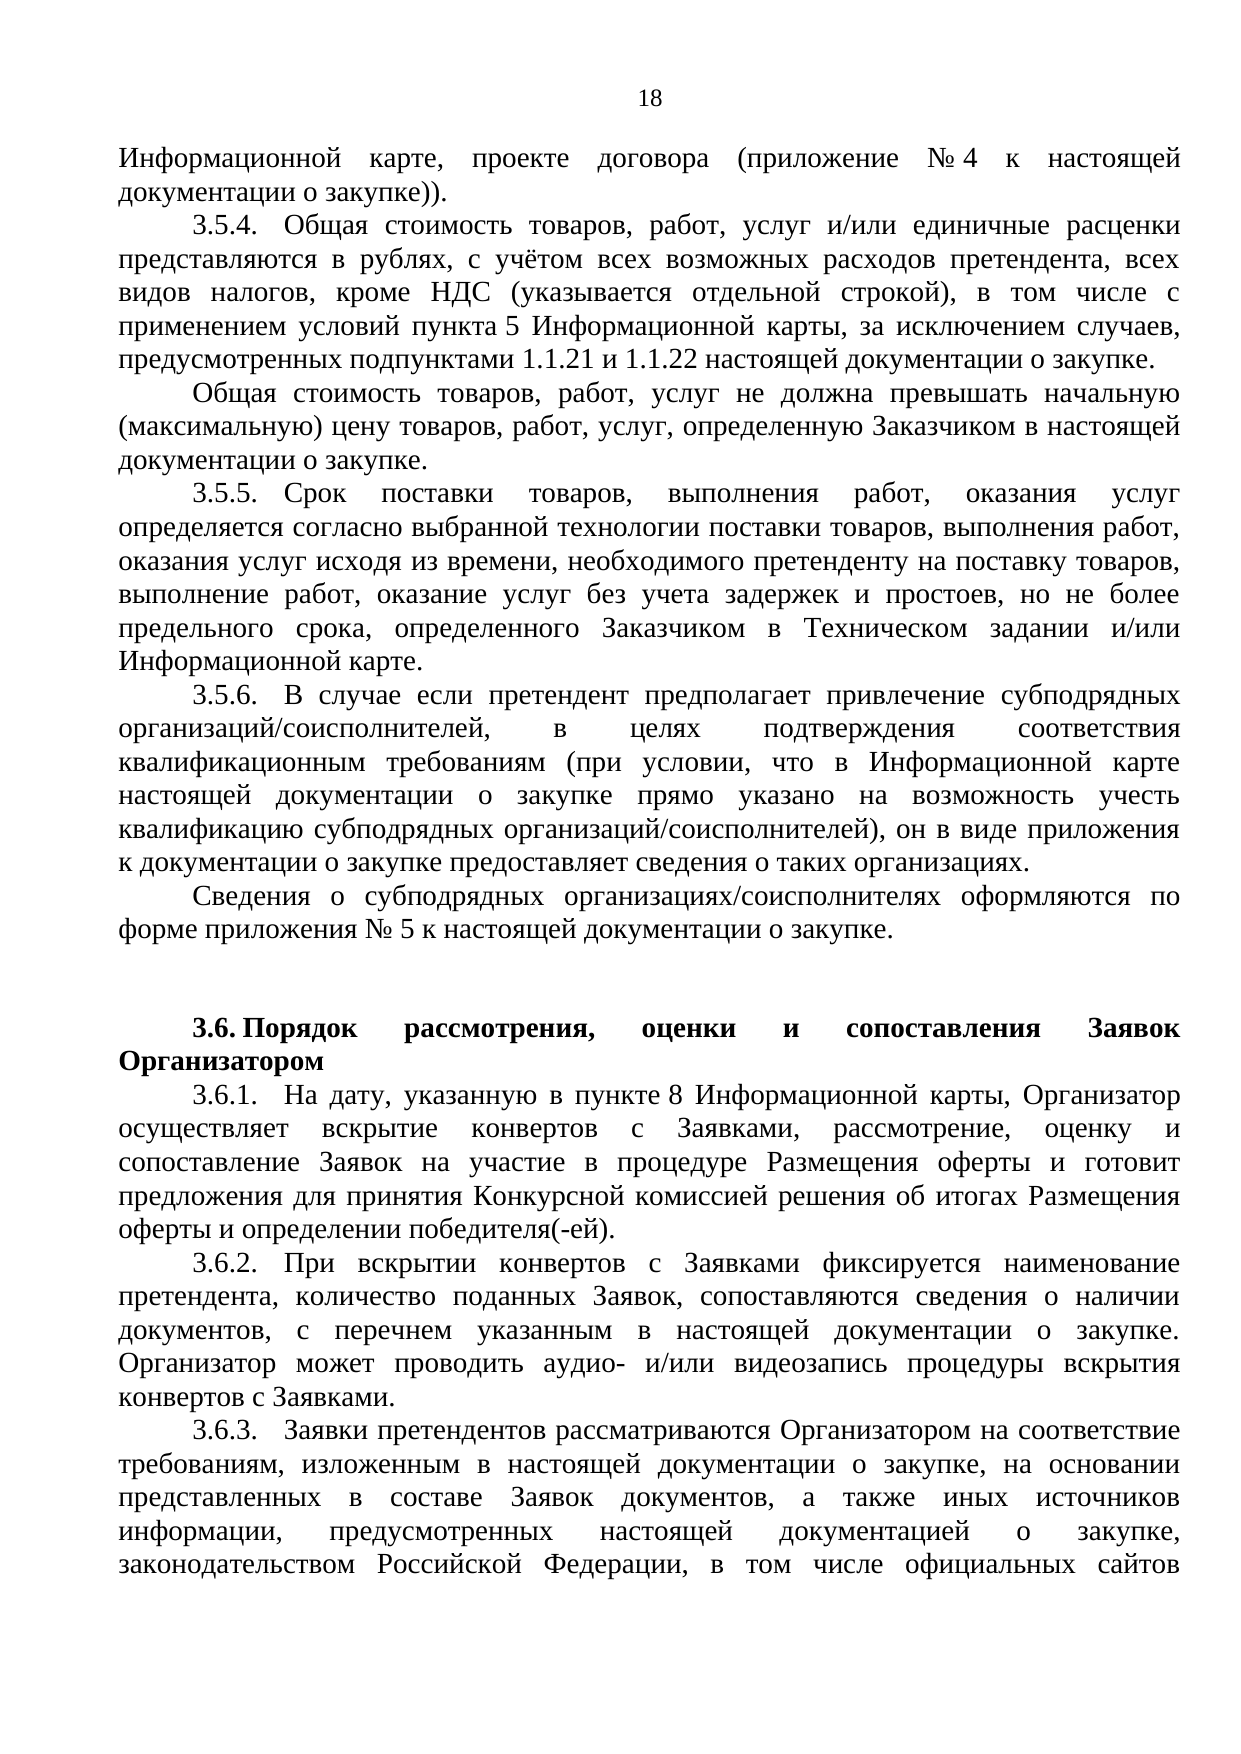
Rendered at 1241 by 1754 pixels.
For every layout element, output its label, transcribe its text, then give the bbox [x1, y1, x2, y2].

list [118, 140, 1181, 207]
text Сведения о субподрядных организациях/соисполнителях оформляются по форме приложения № 5 к настоящей документации о закупке. [118, 878, 1181, 945]
list Срок поставки товаров, выполнения работ, оказания услуг определяется согласно выбранной технологии поставки товаров, выполнения работ, оказания услуг исходя из времени, необходимого претенденту на поставку товаров, выполнение работ, оказание услуг без учета задержек и простоев, но не более предельного срока, определенного Заказчиком в Техническом задании и/или Информационной карте. [118, 476, 1181, 677]
list На дату, указанную в пункте 8 Информационной карты, Организатор осуществляет вскрытие конвертов с Заявками, рассмотрение, оценку и сопоставление Заявок на участие в процедуре Размещения оферты и готовит предложения для принятия Конкурсной комиссией решения об итогах Размещения оферты и определении победителя(-ей). [118, 1077, 1181, 1245]
list В случае если претендент предполагает привлечение субподрядных организаций/соисполнителей, в целях подтверждения соответствия квалификационным требованиям (при условии, что в Информационной карте настоящей документации о закупке прямо указано на возможность учесть квалификацию субподрядных организаций/соисполнителей), он в виде приложения к документации о закупке предоставляет сведения о таких организациях. [118, 677, 1181, 878]
list Порядок рассмотрения, оценки и сопоставления Заявок Организатором [118, 1010, 1181, 1077]
list При вскрытии конвертов с Заявками фиксируется наименование претендента, количество поданных Заявок, сопоставляются сведения о наличии документов, с перечнем указанным в настоящей документации о закупке. Организатор может проводить аудио- и/или видеозапись процедуры вскрытия конвертов с Заявками. [118, 1245, 1181, 1412]
list Общая стоимость товаров, работ, услуг и/или единичные расценки представляются в рублях, с учётом всех возможных расходов претендента, всех видов налогов, кроме НДС (указывается отдельной строкой), в том числе с применением условий пункта 5 Информационной карты, за исключением случаев, предусмотренных подпунктами 1.1.21 и 1.1.22 настоящей документации о закупке. [118, 207, 1181, 375]
text Общая стоимость товаров, работ, услуг не должна превышать начальную (максимальную) цену товаров, работ, услуг, определенную Заказчиком в настоящей документации о закупке. [118, 375, 1181, 476]
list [118, 1412, 1181, 1580]
